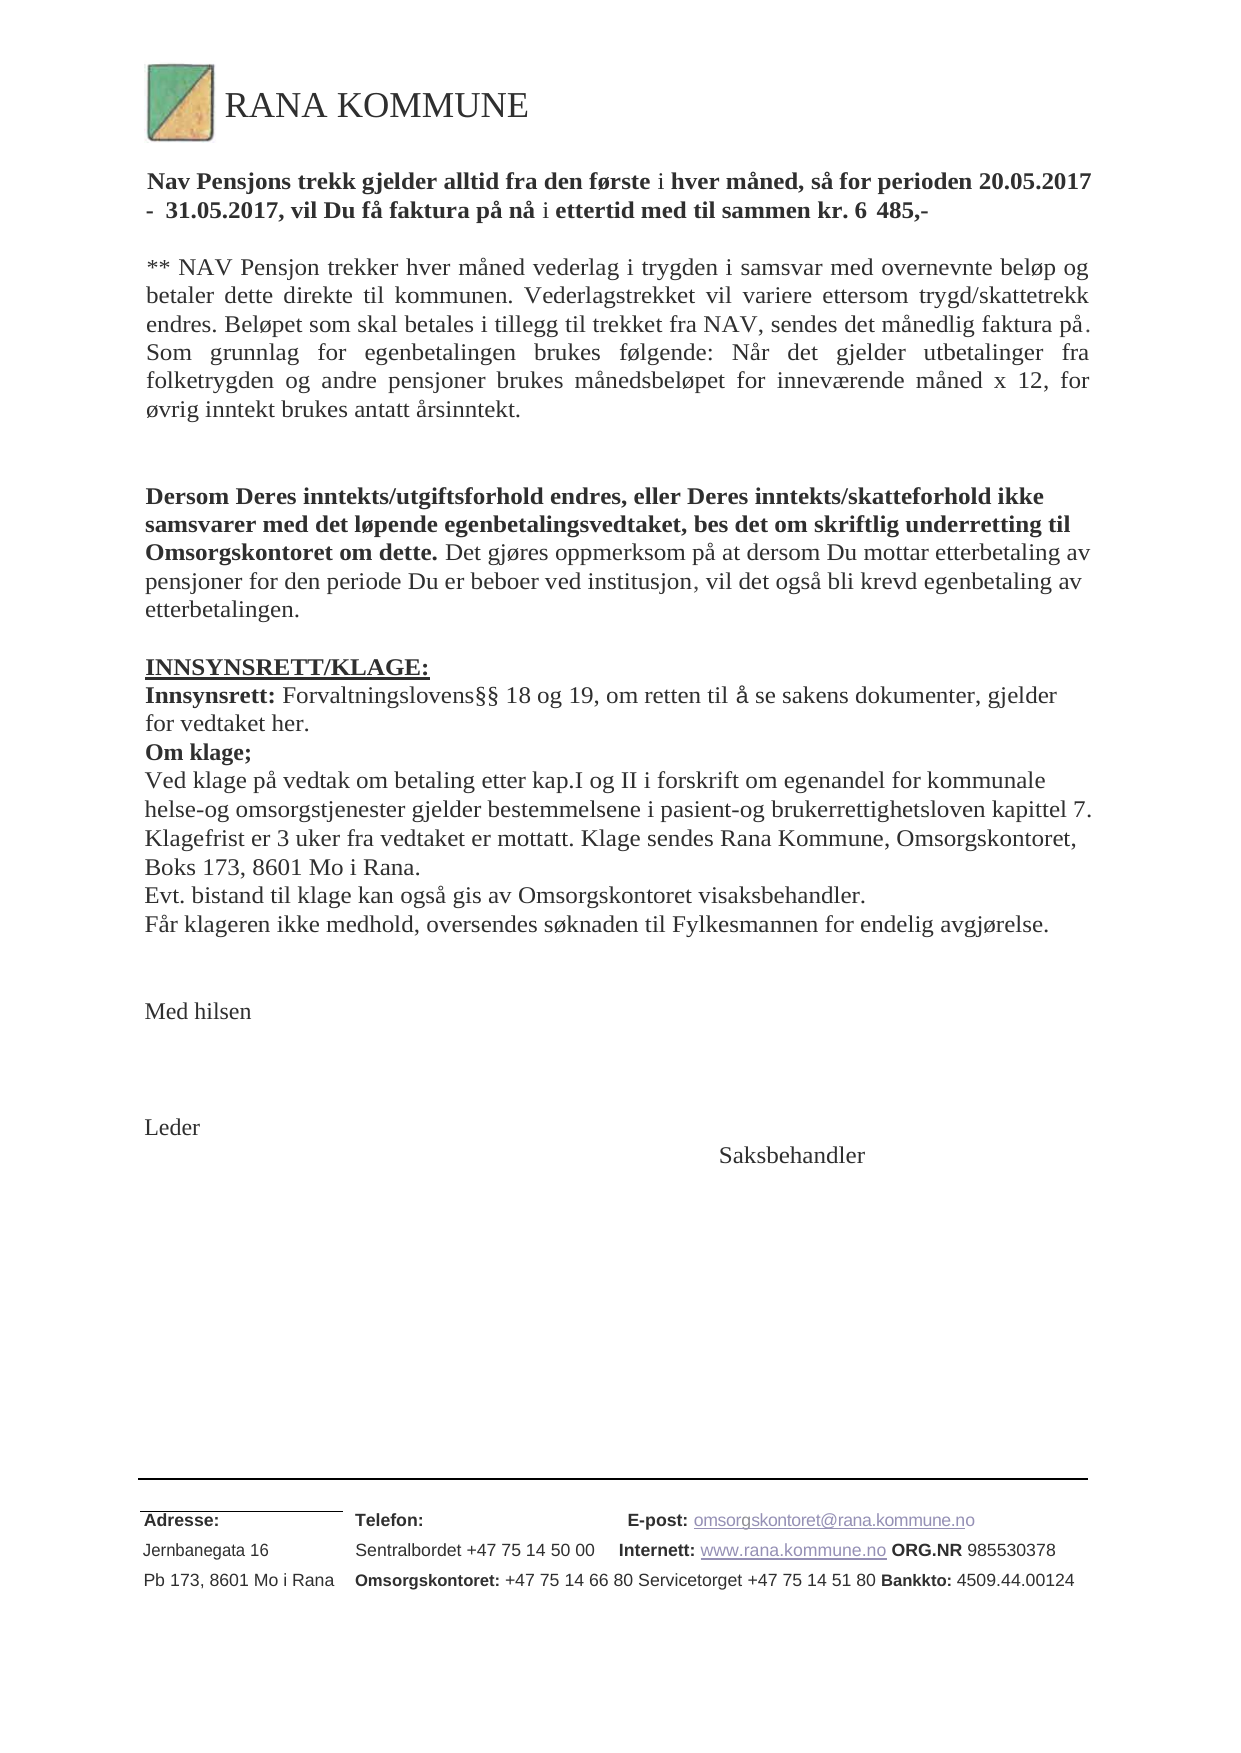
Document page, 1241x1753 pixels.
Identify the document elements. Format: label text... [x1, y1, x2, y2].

text Dersom Deres inntekts/utgiftsforhold endres, eller Deres inntekts/skatteforhold ikke samsvarer med det løpende egenbetalingsvedtaket, bes det om skriftlig underretting til Omsorgskontoret om dette. Det gjøres oppmerksom på at dersom Du mottar etterbetaling av pensjoner for den periode Du er beboer ved institusjon, vil det også bli krevd egenbetaling av etterbetalingen. [145, 482, 1096, 623]
list 31.05.2017, vil Du få faktura på nå i ettertid med til sammen kr. 6 485,- [146, 196, 1169, 223]
text Pb 173, 8601 Mo i Rana Omsorgskontoret: +47 75 14 66 80 Servicetorget +47 75 14 51 80 Bankkto: 4509.44.00124 [143, 1570, 1169, 1590]
text Får klageren ikke medhold, oversendes søknaden til Fylkesmannen for endelig avgjørelse. [144, 910, 1169, 938]
text Jernbanegata 16 Sentralbordet +47 75 14 50 00 Internett: www.rana.kommune.no ORG.NR 985530378 [143, 1540, 1169, 1560]
text Adresse: Telefon: E-post: omsorgskontoret@rana.kommune.no [144, 1504, 1169, 1530]
text Evt. bistand til klage kan også gis av Omsorgskontoret visaksbehandler. [144, 882, 1169, 909]
subtitle Om klage; [145, 738, 1169, 766]
text Med hilsen [144, 997, 1169, 1025]
text INNSYNSRETT/KLAGE: [145, 653, 1169, 681]
text Ved klage på vedtak om betaling etter kap.I og II i forskrift om egenandel for kommunale helse-og omsorgstjenester gjelder bestemmelsene i pasient-og brukerrettighetsloven kapittel 7. Klagefrist er 3 uker fra vedtaket er mottatt. Klage sendes Rana Kommune, Omsorgskontoret, Boks 173, 8601 Mo i Rana. [144, 767, 1097, 881]
text Leder [144, 1113, 1169, 1141]
text Saksbehandler [719, 1141, 1169, 1169]
subtitle Nav Pensjons trekk gjelder alltid fra den første i hver måned, så for perioden 20.05.2017 [147, 167, 1169, 194]
picture [144, 60, 217, 143]
text ** NAV Pensjon trekker hver måned vederlag i trygden i samsvar med overnevnte beløp og betaler dette direkte til kommunen. Vederlagstrekket vil variere ettersom trygd/skattetrekk endres. Beløpet som skal betales i tillegg til trekket fra NAV, sendes det månedlig faktura på. Som grunnlag for egenbetalingen brukes følgende: Når det gjelder utbetalinger fra folketrygden og andre pensjoner brukes månedsbeløpet for inneværende måned x 12, for øvrig inntekt brukes antatt årsinntekt. [146, 253, 1091, 422]
text Innsynsrett: Forvaltningslovens§§ 18 og 19, om retten til å se sakens dokumenter, gjelder for vedtaket her. [145, 681, 1062, 737]
